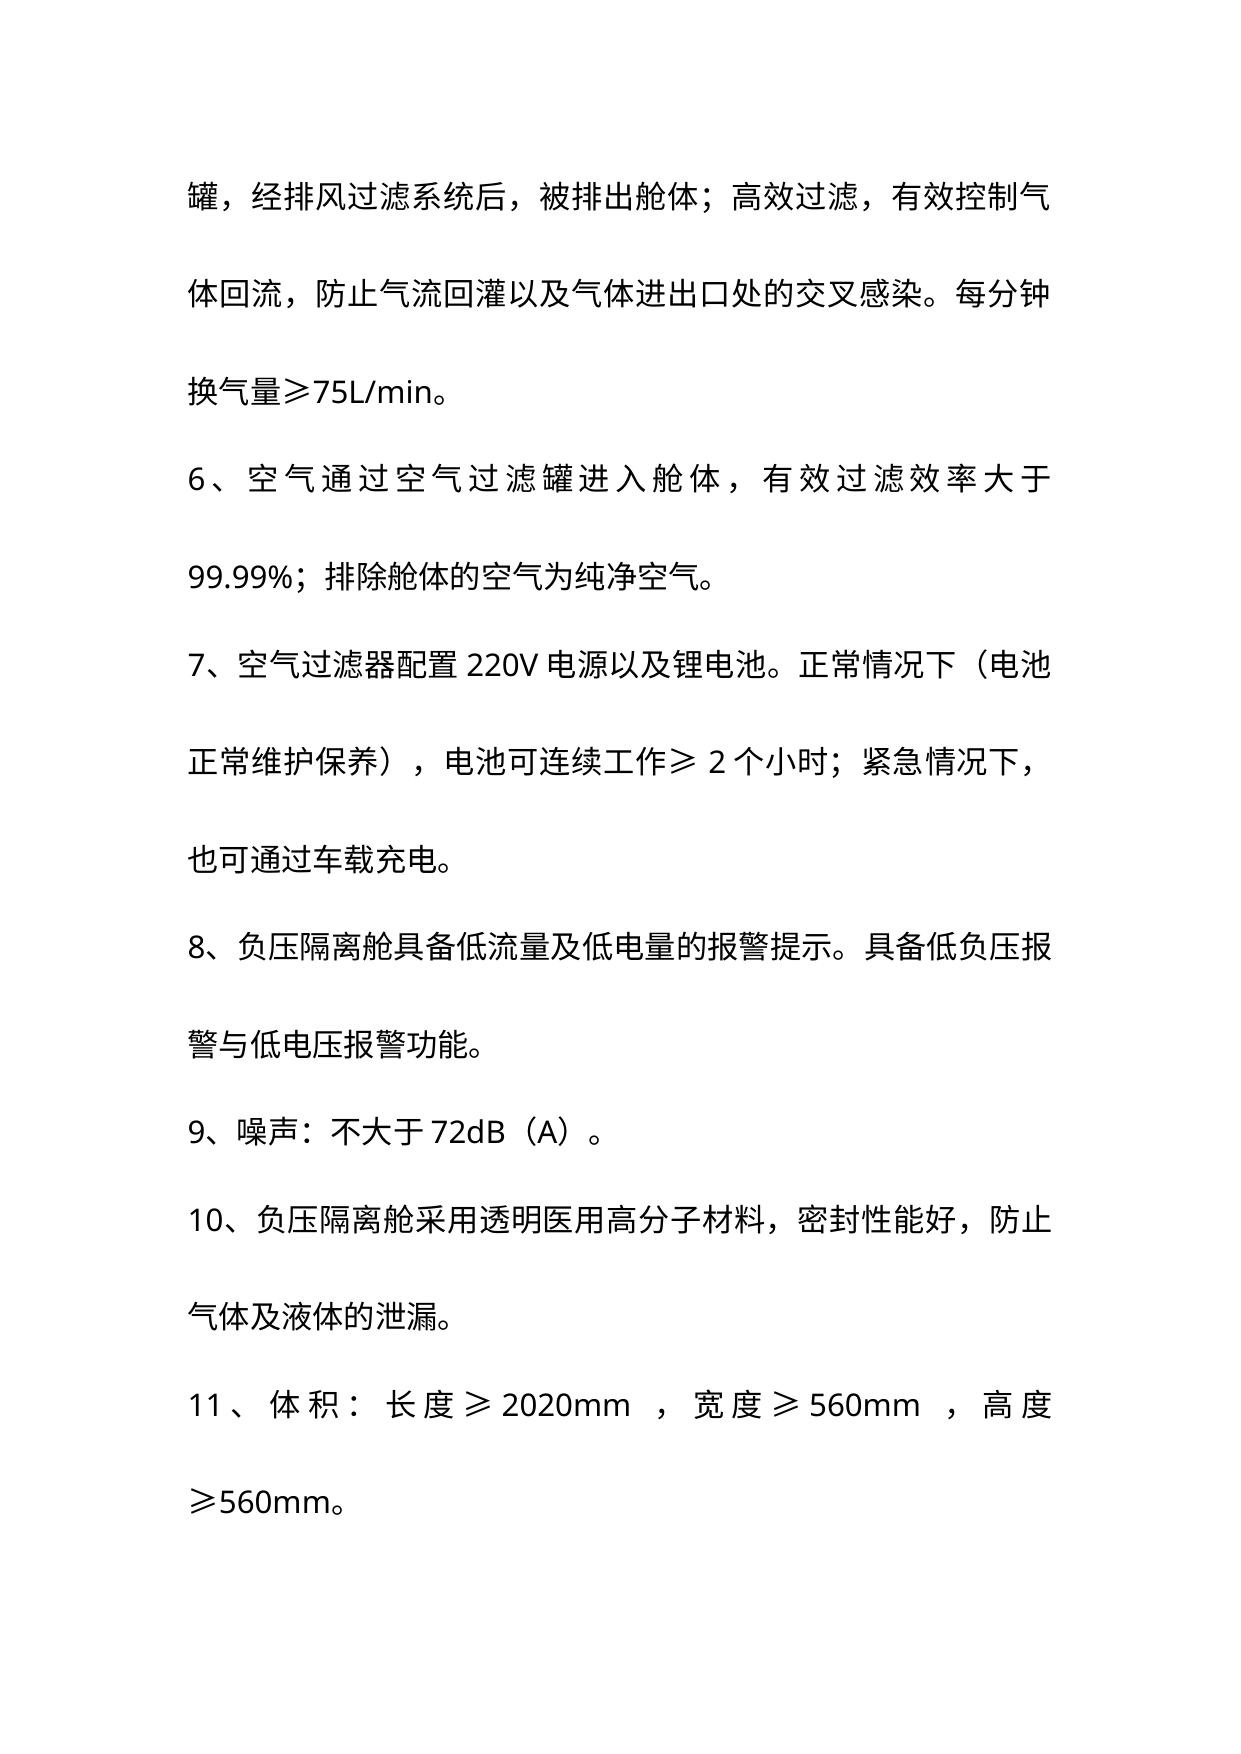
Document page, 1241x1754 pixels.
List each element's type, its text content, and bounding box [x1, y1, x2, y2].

text 10、负压隔离舱采用透明医用高分子材料，密封性能好，防止气体及液体的泄漏。 [187, 1185, 1053, 1348]
text 9、噪声：不大于72dB（A）。 [187, 1098, 1053, 1163]
text 8、负压隔离舱具备低流量及低电量的报警提示。具备低负压报警与低电压报警功能。 [187, 912, 1053, 1075]
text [187, 162, 1053, 422]
text 7、空气过滤器配置220V电源以及锂电池。正常情况下（电池正常维护保养），电池可连续工作≥ 2个小时；紧急情况下，也可通过车载充电。 [187, 630, 1053, 890]
text 6、空气通过空气过滤罐进入舱体，有效过滤效率大于99.99%；排除舱体的空气为纯净空气。 [187, 445, 1053, 607]
text 11、体积：长度≥2020mm ，宽度≥560mm ，高度≥560mm。 [187, 1370, 1053, 1533]
